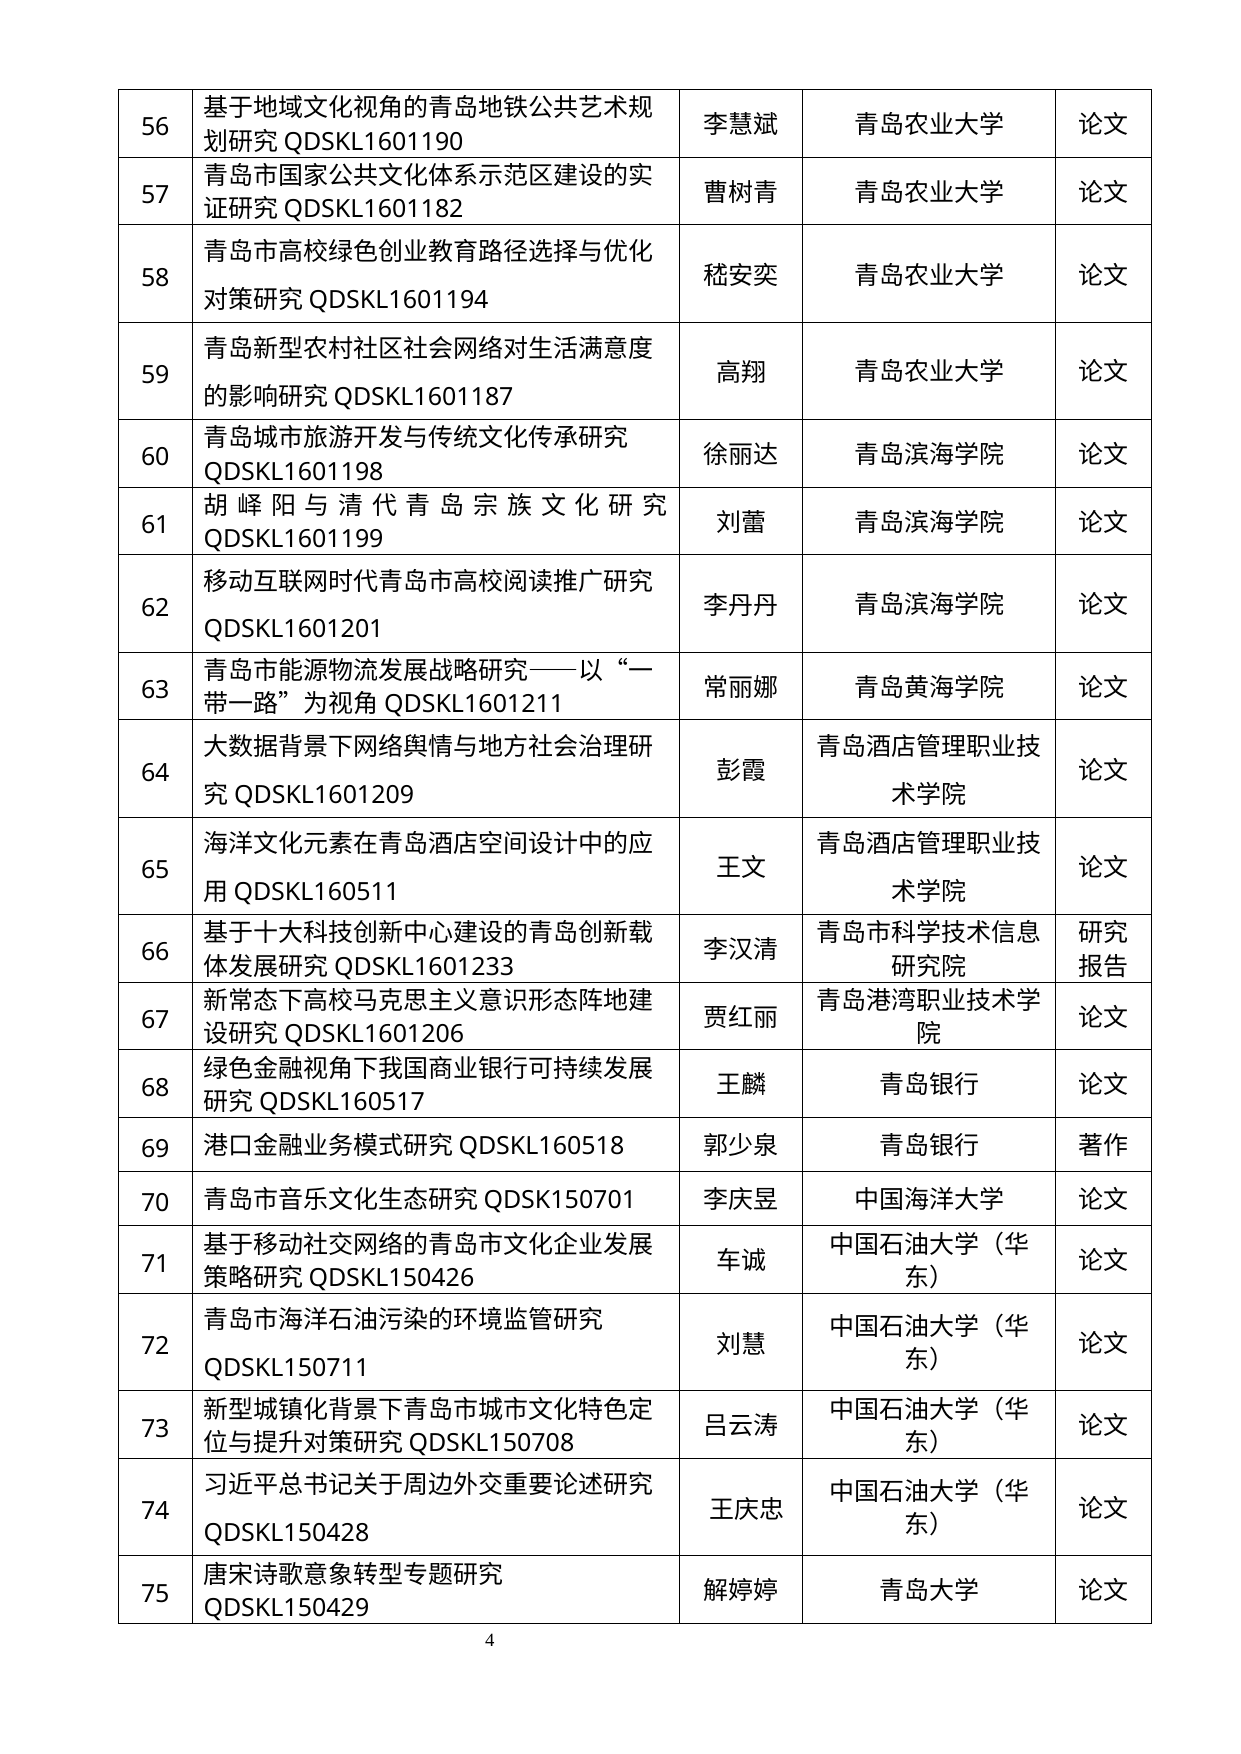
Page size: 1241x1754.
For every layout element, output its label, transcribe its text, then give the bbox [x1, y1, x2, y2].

table_cell 郭少泉 [680, 1118, 802, 1171]
table_cell 75 [119, 1556, 192, 1623]
table_cell 65 [119, 818, 192, 914]
table_cell 论文 [1056, 1556, 1151, 1623]
table_cell 青岛市高校绿色创业教育路径选择与优化对策研究QDSKL1601194 [193, 225, 679, 322]
table_cell 74 [119, 1459, 192, 1555]
table_cell 青岛城市旅游开发与传统文化传承研究 QDSKL1601198 [193, 420, 679, 487]
table_cell 67 [119, 983, 192, 1049]
table_cell 王庆忠 [680, 1459, 802, 1555]
table_cell 李汉清 [680, 915, 802, 982]
table_cell 69 [119, 1118, 192, 1171]
table_cell 青岛酒店管理职业技术学院 [803, 720, 1055, 817]
table_cell 胡峄阳与清代青岛宗族文化研究QDSKL1601199 [193, 488, 679, 554]
table_cell 论文 [1056, 225, 1151, 322]
table_cell 徐丽达 [680, 420, 802, 487]
table_cell 论文 [1056, 720, 1151, 817]
table_cell 中国石油大学（华东） [803, 1391, 1055, 1458]
table_cell 61 [119, 488, 192, 554]
table_cell 青岛新型农村社区社会网络对生活满意度的影响研究QDSKL1601187 [193, 323, 679, 419]
table_cell 曹树青 [680, 158, 802, 224]
table_cell 论文 [1056, 1050, 1151, 1117]
table_cell 论文 [1056, 158, 1151, 224]
table_cell 68 [119, 1050, 192, 1117]
table_cell 李丹丹 [680, 555, 802, 652]
table_cell 论文 [1056, 420, 1151, 487]
table_cell 贾红丽 [680, 983, 802, 1049]
table_cell 中国石油大学（华东） [803, 1459, 1055, 1555]
table_cell 彭霞 [680, 720, 802, 817]
table_cell 青岛滨海学院 [803, 555, 1055, 652]
table_cell 青岛市海洋石油污染的环境监管研究 QDSKL150711 [193, 1294, 679, 1390]
table_cell 72 [119, 1294, 192, 1390]
table_cell 论文 [1056, 1294, 1151, 1390]
table_cell 青岛市科学技术信息研究院 [803, 915, 1055, 982]
table_cell 刘慧 [680, 1294, 802, 1390]
table_cell 移动互联网时代青岛市高校阅读推广研究QDSKL1601201 [193, 555, 679, 652]
table_cell 64 [119, 720, 192, 817]
table_cell 62 [119, 555, 192, 652]
table_cell 63 [119, 653, 192, 719]
table_cell 58 [119, 225, 192, 322]
table_cell 青岛农业大学 [803, 158, 1055, 224]
table_cell 青岛港湾职业技术学院 [803, 983, 1055, 1049]
table_cell 56 [119, 90, 192, 157]
table_cell 论文 [1056, 323, 1151, 419]
table_cell 青岛银行 [803, 1118, 1055, 1171]
table_cell 车诚 [680, 1226, 802, 1293]
table_cell 李庆昱 [680, 1172, 802, 1225]
table_cell 中国石油大学（华东） [803, 1226, 1055, 1293]
table_cell 青岛酒店管理职业技术学院 [803, 818, 1055, 914]
table_cell 66 [119, 915, 192, 982]
table_cell 论文 [1056, 1172, 1151, 1225]
table_cell 论文 [1056, 555, 1151, 652]
table_cell 青岛农业大学 [803, 323, 1055, 419]
table_cell 青岛农业大学 [803, 90, 1055, 157]
table_cell 57 [119, 158, 192, 224]
table_cell 嵇安奕 [680, 225, 802, 322]
table_cell 论文 [1056, 653, 1151, 719]
table_cell 青岛大学 [803, 1556, 1055, 1623]
table_cell 基于移动社交网络的青岛市文化企业发展策略研究QDSKL150426 [193, 1226, 679, 1293]
table_cell 吕云涛 [680, 1391, 802, 1458]
table_cell 习近平总书记关于周边外交重要论述研究 QDSKL150428 [193, 1459, 679, 1555]
table_cell 基于地域文化视角的青岛地铁公共艺术规划研究QDSKL1601190 [193, 90, 679, 157]
table_cell 李慧斌 [680, 90, 802, 157]
table_cell 青岛银行 [803, 1050, 1055, 1117]
table_cell 常丽娜 [680, 653, 802, 719]
table_cell 73 [119, 1391, 192, 1458]
table_cell 论文 [1056, 488, 1151, 554]
table_cell 解婷婷 [680, 1556, 802, 1623]
table_cell 60 [119, 420, 192, 487]
table_cell 著作 [1056, 1118, 1151, 1171]
table_cell 刘蕾 [680, 488, 802, 554]
table_cell 新常态下高校马克思主义意识形态阵地建设研究 QDSKL1601206 [193, 983, 679, 1049]
table_cell 青岛市国家公共文化体系示范区建设的实证研究QDSKL1601182 [193, 158, 679, 224]
table_cell 论文 [1056, 1226, 1151, 1293]
table_cell 海洋文化元素在青岛酒店空间设计中的应用QDSKL160511 [193, 818, 679, 914]
table_cell 大数据背景下网络舆情与地方社会治理研究 QDSKL1601209 [193, 720, 679, 817]
table_cell 青岛农业大学 [803, 225, 1055, 322]
table_cell 王文 [680, 818, 802, 914]
table_cell 研究报告 [1056, 915, 1151, 982]
table_cell 论文 [1056, 983, 1151, 1049]
table_cell 青岛市音乐文化生态研究QDSK150701 [193, 1172, 679, 1225]
table_cell 青岛黄海学院 [803, 653, 1055, 719]
table_cell 青岛市能源物流发展战略研究——以“一带一路”为视角 QDSKL1601211 [193, 653, 679, 719]
table_cell 71 [119, 1226, 192, 1293]
table_cell 高翔 [680, 323, 802, 419]
table_cell 青岛滨海学院 [803, 420, 1055, 487]
table_cell 中国海洋大学 [803, 1172, 1055, 1225]
table_cell 港口金融业务模式研究QDSKL160518 [193, 1118, 679, 1171]
table_cell 青岛滨海学院 [803, 488, 1055, 554]
table_cell 论文 [1056, 818, 1151, 914]
table_cell 论文 [1056, 90, 1151, 157]
table_cell 王麟 [680, 1050, 802, 1117]
table_cell 基于十大科技创新中心建设的青岛创新载体发展研究 QDSKL1601233 [193, 915, 679, 982]
table_cell 绿色金融视角下我国商业银行可持续发展研究 QDSKL160517 [193, 1050, 679, 1117]
table_cell 中国石油大学（华东） [803, 1294, 1055, 1390]
table_cell 论文 [1056, 1459, 1151, 1555]
table_cell 新型城镇化背景下青岛市城市文化特色定位与提升对策研究QDSKL150708 [193, 1391, 679, 1458]
table_cell 70 [119, 1172, 192, 1225]
table_cell 唐宋诗歌意象转型专题研究QDSKL150429 [193, 1556, 679, 1623]
table_cell 论文 [1056, 1391, 1151, 1458]
table_cell 59 [119, 323, 192, 419]
